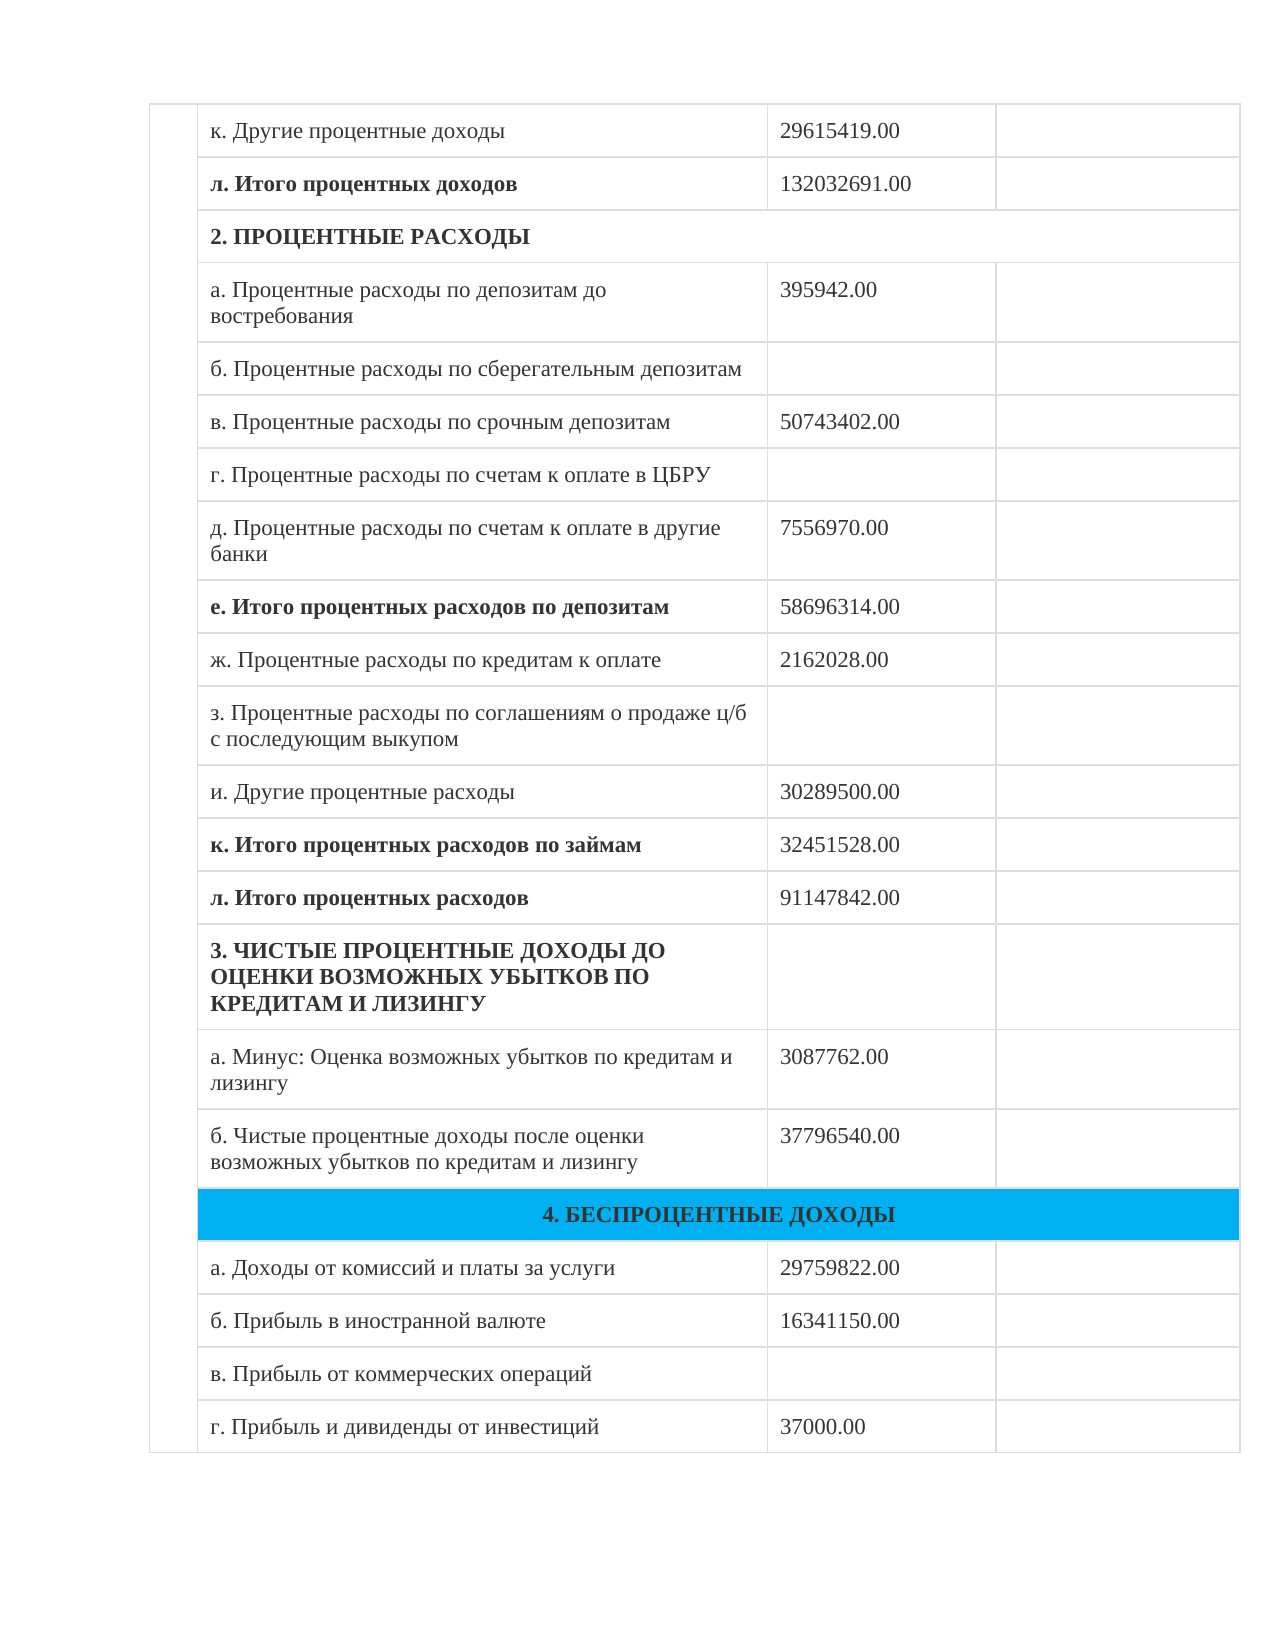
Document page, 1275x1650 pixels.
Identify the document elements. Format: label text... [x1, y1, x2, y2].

table_cell [997, 581, 1239, 632]
table_cell а. Процентные расходы по депозитам до востребования [198, 263, 767, 341]
table_cell г. Прибыль и дивиденды от инвестиций [198, 1401, 767, 1452]
table_cell [768, 925, 995, 1029]
table_cell [997, 1295, 1239, 1346]
table_cell [997, 105, 1239, 156]
table_cell [997, 1030, 1239, 1108]
table_cell 50743402.00 [768, 396, 995, 447]
table_cell 2. ПРОЦЕНТНЫЕ РАСХОДЫ [198, 211, 1239, 262]
table_cell 395942.00 [768, 263, 995, 341]
table_cell ж. Процентные расходы по кредитам к оплате [198, 634, 767, 685]
table_cell [768, 687, 995, 764]
table_cell б. Процентные расходы по сберегательным депозитам [198, 343, 767, 394]
table_cell 37796540.00 [768, 1110, 995, 1187]
table_cell [997, 925, 1239, 1029]
table_cell л. Итого процентных расходов [198, 872, 767, 923]
table_cell е. Итого процентных расходов по депозитам [198, 581, 767, 632]
table_cell 3. ЧИСТЫЕ ПРОЦЕНТНЫЕ ДОХОДЫ ДО ОЦЕНКИ ВОЗМОЖНЫХ УБЫТКОВ ПО КРЕДИТАМ И ЛИЗИНГУ [198, 925, 767, 1029]
table_cell [997, 766, 1239, 817]
table_cell 29759822.00 [768, 1242, 995, 1293]
table_cell и. Другие процентные расходы [198, 766, 767, 817]
table_cell 37000.00 [768, 1401, 995, 1452]
table_cell 132032691.00 [768, 158, 995, 209]
table_cell 29615419.00 [768, 105, 995, 156]
table_cell [997, 1110, 1239, 1187]
table_cell з. Процентные расходы по соглашениям о продаже ц/б с последующим выкупом [198, 687, 767, 764]
table_cell 58696314.00 [768, 581, 995, 632]
table_cell д. Процентные расходы по счетам к оплате в другие банки [198, 502, 767, 579]
table_cell [997, 687, 1239, 764]
table_cell а. Доходы от комиссий и платы за услуги [198, 1242, 767, 1293]
table_cell [997, 819, 1239, 870]
table_cell [997, 1401, 1239, 1452]
table_cell к. Итого процентных расходов по займам [198, 819, 767, 870]
table_cell 32451528.00 [768, 819, 995, 870]
table_cell [997, 263, 1239, 341]
table_cell [997, 1348, 1239, 1399]
table_cell [997, 502, 1239, 579]
table_cell [768, 449, 995, 500]
table_cell [768, 1348, 995, 1399]
table_cell [997, 158, 1239, 209]
table_cell 16341150.00 [768, 1295, 995, 1346]
table_cell б. Чистые процентные доходы после оценки возможных убытков по кредитам и лизингу [198, 1110, 767, 1187]
table_cell б. Прибыль в иностранной валюте [198, 1295, 767, 1346]
table_cell в. Прибыль от коммерческих операций [198, 1348, 767, 1399]
table_cell в. Процентные расходы по срочным депозитам [198, 396, 767, 447]
table_cell [997, 1242, 1239, 1293]
table_cell 4. БЕСПРОЦЕНТНЫЕ ДОХОДЫ [198, 1189, 1239, 1240]
table_cell [768, 343, 995, 394]
table_cell [997, 343, 1239, 394]
table_cell а. Минус: Оценка возможных убытков по кредитам и лизингу [198, 1030, 767, 1108]
table_cell [997, 396, 1239, 447]
table_cell 3087762.00 [768, 1030, 995, 1108]
table_cell к. Другие процентные доходы [198, 105, 767, 156]
table_cell [997, 449, 1239, 500]
table_cell г. Процентные расходы по счетам к оплате в ЦБРУ [198, 449, 767, 500]
table_cell [997, 634, 1239, 685]
table_cell 91147842.00 [768, 872, 995, 923]
table_cell 7556970.00 [768, 502, 995, 579]
table_cell 30289500.00 [768, 766, 995, 817]
table_cell л. Итого процентных доходов [198, 158, 767, 209]
table_cell 2162028.00 [768, 634, 995, 685]
table_cell [997, 872, 1239, 923]
